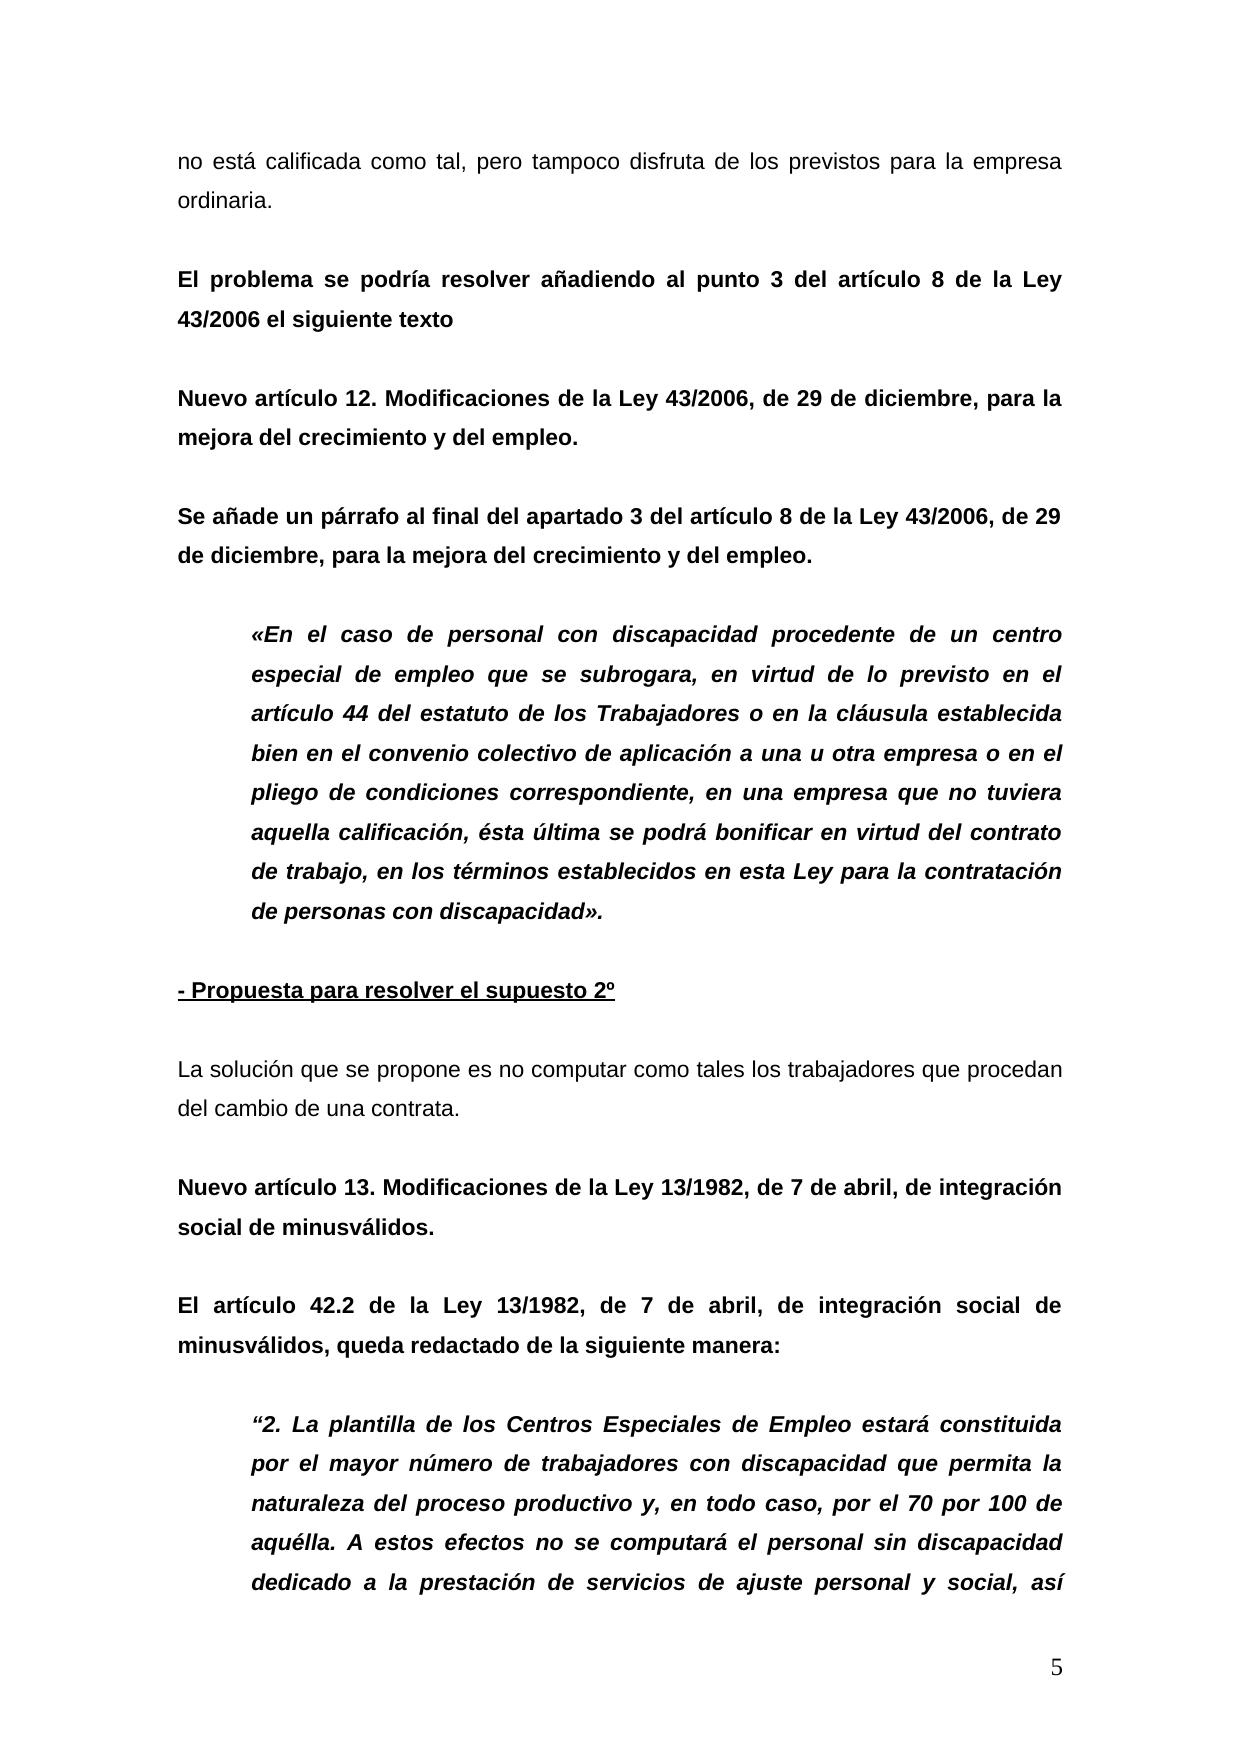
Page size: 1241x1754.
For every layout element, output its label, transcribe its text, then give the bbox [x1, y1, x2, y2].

text El artículo 42.2 de 13/1982, de 7 de abril, de integración social de minusválidos, queda redactado de la siguiente manera: [177, 1292, 1063, 1358]
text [177, 148, 1063, 213]
text La solución que se propone es no computar como tales los trabajadores que procedan del cambio de una contrata. [177, 1056, 1063, 1121]
text - Propuesta para resolver el supuesto 2º [177, 977, 1063, 1003]
text «En el caso de personal con discapacidad procedente de un centro especial de empleo que se subrogara, en virtud de lo previsto en el artículo 44 del estatuto de los Trabajadores o en la cláusula establecida bien en el convenio colectivo de aplicación a una u otra empresa o en el pliego de condiciones correspondiente, en una empresa que no tuviera aquella calificación, ésta última se podrá bonificar en virtud del contrato de trabajo, en los términos establecidos en esta Ley para la contratación de personas con discapacidad». [251, 621, 1063, 924]
text Nuevo artículo 13. Modificaciones de 13/1982, de 7 de abril, de integración social de minusválidos. [177, 1174, 1063, 1240]
text Se añade un párrafo al final del apartado 3 del artículo 8 de 43/2006, de 29 de diciembre, para la mejora del crecimiento y del empleo. [177, 503, 1063, 569]
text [251, 1411, 1063, 1595]
text El problema se podría resolver añadiendo al punto 3 del artículo 8 de 43/2006 el siguiente texto [177, 266, 1063, 332]
text Nuevo artículo 12. Modificaciones de 43/2006, de 29 de diciembre, para la mejora del crecimiento y del empleo. [177, 384, 1063, 450]
